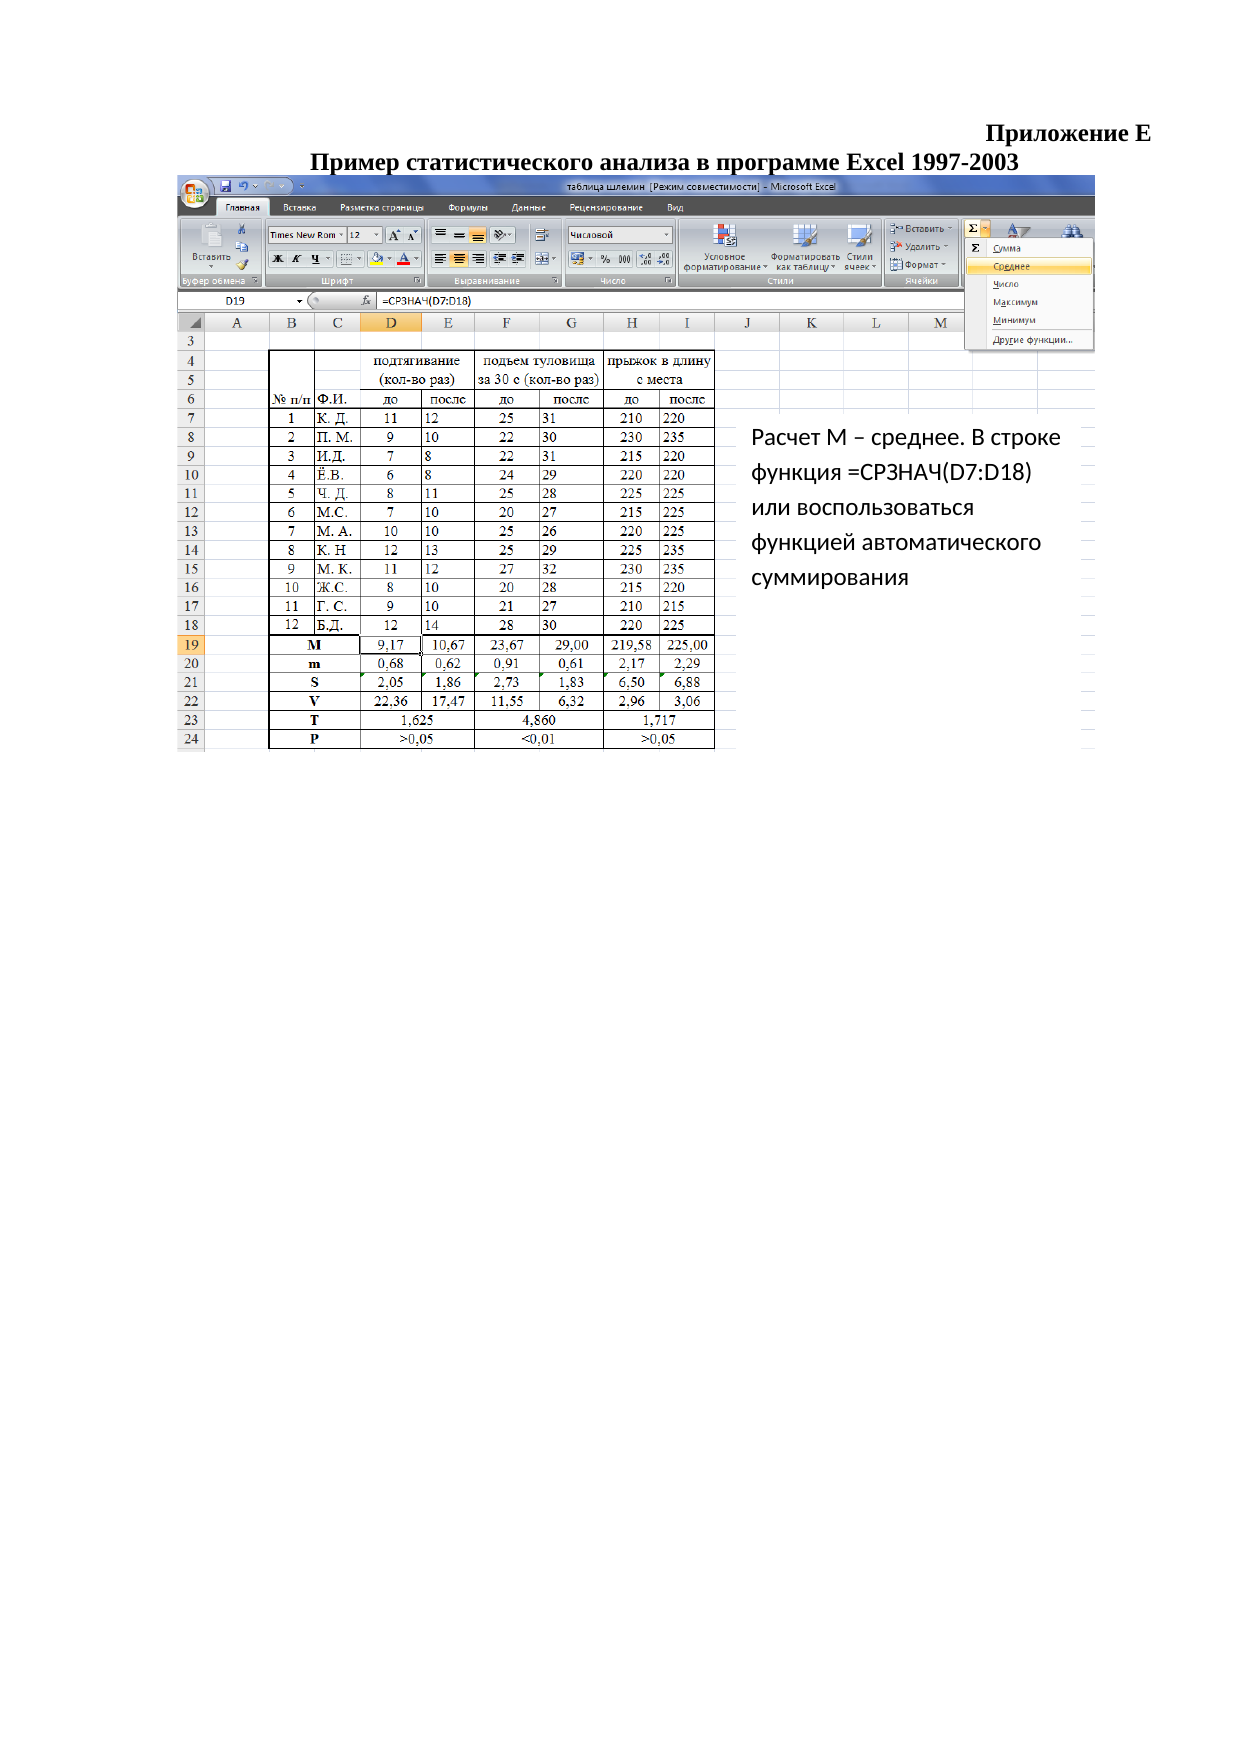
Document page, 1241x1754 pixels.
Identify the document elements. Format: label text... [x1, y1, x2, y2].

picture [177, 175, 1095, 752]
list Приложение Е [177, 118, 1152, 147]
text Пример статистического анализа в программе Excel 1997-2003 [177, 147, 1152, 176]
